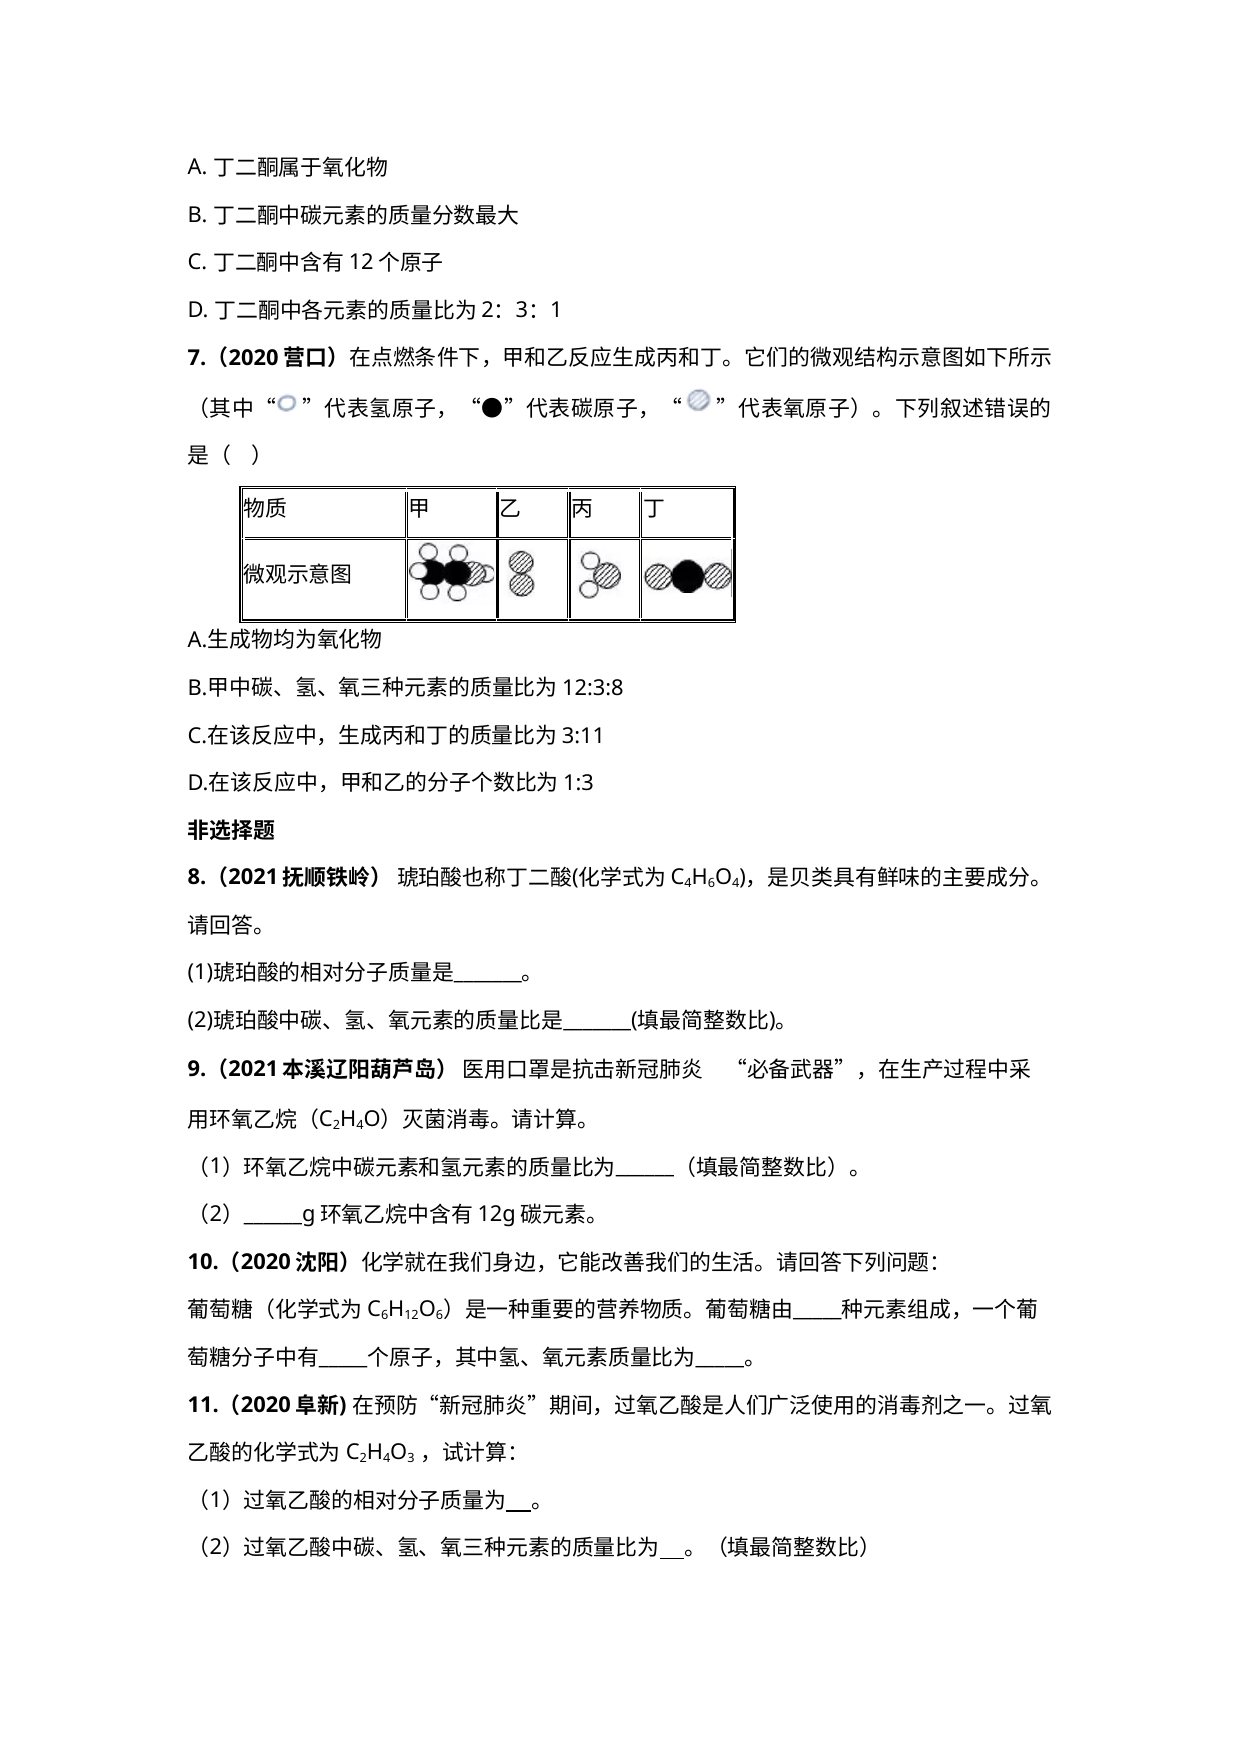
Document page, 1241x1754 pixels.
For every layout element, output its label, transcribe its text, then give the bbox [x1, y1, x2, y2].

text 葡萄糖（化学式为C6H12O6）是一种重要的营养物质。葡萄糖由_____种元素组成，一个葡萄糖分子中有_____个原子，其中氢、氧元素质量比为_____。 [187, 1292, 1053, 1372]
table_header 丙 [569, 489, 641, 536]
text (1)琥珀酸的相对分子质量是_______。 [187, 955, 1053, 987]
picture [643, 549, 732, 597]
text A.生成物均为氧化物 [187, 622, 1053, 654]
table_header 物质 [243, 489, 406, 536]
text 11.（2020阜新) 在预防“新冠肺炎”期间，过氧乙酸是人们广泛使用的消毒剂之一。过氧乙酸的化学式为 C2H4O3 ，试计算： [187, 1388, 1053, 1467]
table_cell [406, 540, 497, 619]
picture [499, 546, 542, 600]
text A. 丁二酮属于氧化物 [187, 150, 1053, 182]
text 7.（2020营口）在点燃条件下，甲和乙反应生成丙和丁。它们的微观结构示意图如下所示（其中“”代表氢原子，“●”代表碳原子，“”代表氧原子）。下列叙述错误的是（ ） [187, 340, 1053, 470]
table_cell [641, 536, 734, 619]
picture [277, 391, 301, 415]
picture [571, 547, 625, 599]
text B.甲中碳、氢、氧三种元素的质量比为12:3:8 [187, 670, 1053, 702]
text B. 丁二酮中碳元素的质量分数最大 [187, 198, 1053, 229]
table_header 乙 [497, 487, 569, 536]
text (2)琥珀酸中碳、氢、氧元素的质量比是_______(填最简整数比)。 [187, 1003, 1053, 1035]
text 8.（2021抚顺铁岭） 琥珀酸也称丁二酸(化学式为C4H6O4)，是贝类具有鲜味的主要成分。请回答。 [187, 860, 1053, 939]
text （1）环氧乙烷中碳元素和氢元素的质量比为______（填最简整数比）。 [187, 1149, 1053, 1181]
table_header 丁 [641, 489, 733, 536]
text D.在该反应中，甲和乙的分子个数比为1:3 [187, 765, 1053, 797]
table_cell 微观示意图 [243, 536, 406, 619]
text D. 丁二酮中各元素的质量比为2：3：1 [187, 293, 1053, 324]
text C.在该反应中，生成丙和丁的质量比为3:11 [187, 718, 1053, 749]
text （2）______g环氧乙烷中含有12g碳元素。 [187, 1197, 1053, 1229]
table_header 甲 [406, 487, 497, 536]
text C. 丁二酮中含有12个原子 [187, 245, 1053, 277]
picture [684, 387, 716, 416]
text 非选择题 [187, 813, 1053, 844]
table_cell [569, 540, 641, 619]
text 10.（2020沈阳）化学就在我们身边，它能改善我们的生活。请回答下列问题： [187, 1245, 1053, 1277]
picture [408, 541, 495, 606]
text 9.（2021本溪辽阳葫芦岛） 医用口罩是抗击新冠肺炎“必备武器”，在生产过程中采用环氧乙烷（C2H4O）灭菌消毒。请计算。 [187, 1051, 1053, 1134]
text （1）过氧乙酸的相对分子质量为 。 [187, 1483, 1053, 1514]
table_cell [497, 536, 569, 619]
text （2）过氧乙酸中碳、氢、氧三种元素的质量比为 。（填最简整数比） [187, 1530, 1053, 1562]
